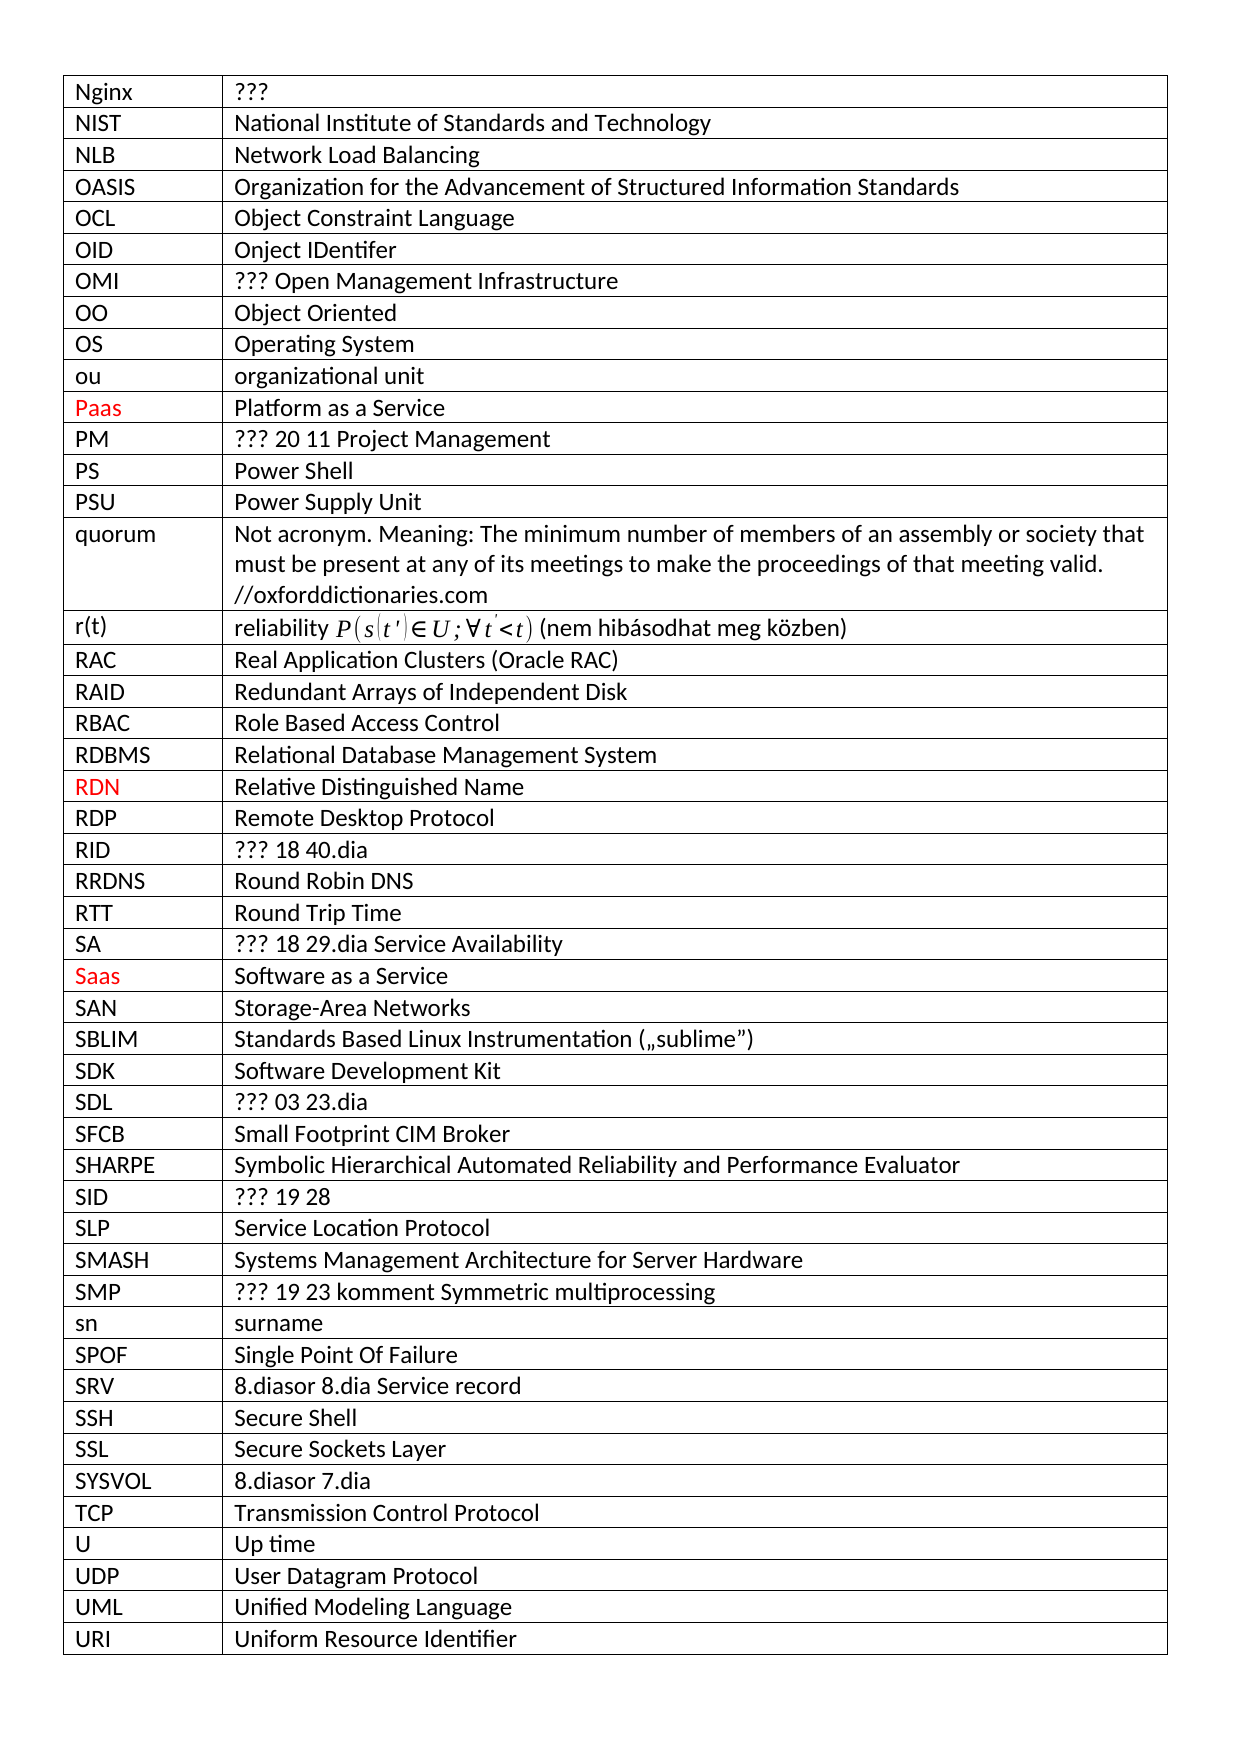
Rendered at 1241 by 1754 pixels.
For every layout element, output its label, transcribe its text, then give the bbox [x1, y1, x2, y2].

table_cell Secure Sockets Layer [223, 1434, 1167, 1464]
table_cell SYSVOL [64, 1465, 222, 1496]
table_cell ??? 18 29.dia Service Availability [223, 929, 1167, 959]
table_cell sn [64, 1307, 222, 1338]
table_cell ??? Open Management Infrastructure [223, 265, 1167, 296]
table_cell RDN [64, 771, 222, 801]
table_cell Symbolic Hierarchical Automated Reliability and Performance Evaluator [223, 1150, 1167, 1180]
table_cell RAC [64, 645, 222, 675]
table_cell SSL [64, 1434, 222, 1464]
table_cell ??? 18 40.dia [223, 834, 1167, 864]
table_cell Real Application Clusters (Oracle RAC) [223, 645, 1167, 675]
table_cell Software as a Service [223, 960, 1167, 991]
table_cell SDL [64, 1086, 222, 1117]
table_cell organizational unit [223, 360, 1167, 391]
table_cell UDP [64, 1560, 222, 1590]
table_cell Round Robin DNS [223, 865, 1167, 896]
table_cell RBAC [64, 708, 222, 738]
table_cell Onject IDentifer [223, 234, 1167, 264]
table_cell Power Supply Unit [223, 486, 1167, 517]
table_cell Network Load Balancing [223, 139, 1167, 170]
table_cell OO [64, 297, 222, 327]
table_cell SDK [64, 1055, 222, 1085]
table_cell ??? 20 11 Project Management [223, 423, 1167, 454]
table_cell Secure Shell [223, 1402, 1167, 1432]
table_cell PSU [64, 486, 222, 517]
table_cell Transmission Control Protocol [223, 1497, 1167, 1527]
table_cell Round Trip Time [223, 897, 1167, 927]
table_cell NLB [64, 139, 222, 170]
table_cell RDBMS [64, 739, 222, 770]
table_cell 8.diasor 8.dia Service record [223, 1370, 1167, 1401]
table_cell Object Constraint Language [223, 202, 1167, 233]
table_cell ??? [223, 76, 1167, 107]
table_cell SAN [64, 992, 222, 1022]
table_cell Object Oriented [223, 297, 1167, 327]
table_cell Role Based Access Control [223, 708, 1167, 738]
table_cell Single Point Of Failure [223, 1339, 1167, 1369]
table_cell reliability (nem hibásodhat meg közben) [223, 611, 1167, 643]
table_cell SBLIM [64, 1023, 222, 1054]
table_cell SHARPE [64, 1150, 222, 1180]
table_cell Paas [64, 392, 222, 422]
table_cell SSH [64, 1402, 222, 1432]
table_cell Software Development Kit [223, 1055, 1167, 1085]
table_cell SRV [64, 1370, 222, 1401]
table_cell Nginx [64, 76, 222, 107]
table_cell Relational Database Management System [223, 739, 1167, 770]
table_cell Small Footprint CIM Broker [223, 1118, 1167, 1148]
table_cell OID [64, 234, 222, 264]
table_cell SMP [64, 1276, 222, 1306]
table_cell SID [64, 1181, 222, 1212]
table_cell RAID [64, 676, 222, 707]
table_cell Redundant Arrays of Independent Disk [223, 676, 1167, 707]
table_cell OASIS [64, 171, 222, 201]
table_cell RID [64, 834, 222, 864]
table_cell Uniform Resource Identifier [223, 1623, 1167, 1653]
table_cell Operating System [223, 329, 1167, 359]
table_cell ??? 19 28 [223, 1181, 1167, 1212]
table_cell NIST [64, 108, 222, 138]
table_cell Systems Management Architecture for Server Hardware [223, 1244, 1167, 1275]
table_cell SLP [64, 1213, 222, 1243]
table_cell r(t) [64, 611, 222, 643]
table_cell Service Location Protocol [223, 1213, 1167, 1243]
table_cell National Institute of Standards and Technology [223, 108, 1167, 138]
table_cell Storage-Area Networks [223, 992, 1167, 1022]
table_cell RTT [64, 897, 222, 927]
table_cell ??? 03 23.dia [223, 1086, 1167, 1117]
table_cell Remote Desktop Protocol [223, 802, 1167, 833]
table_cell 8.diasor 7.dia [223, 1465, 1167, 1496]
table_cell U [64, 1528, 222, 1559]
table_cell ??? 19 23 komment Symmetric multiprocessing [223, 1276, 1167, 1306]
table_cell surname [223, 1307, 1167, 1338]
table_cell OCL [64, 202, 222, 233]
table_cell Up time [223, 1528, 1167, 1559]
table_cell SPOF [64, 1339, 222, 1369]
table_cell Standards Based Linux Instrumentation („sublime”) [223, 1023, 1167, 1054]
table_cell Power Shell [223, 455, 1167, 485]
table_cell User Datagram Protocol [223, 1560, 1167, 1590]
table_cell RRDNS [64, 865, 222, 896]
table_cell Unified Modeling Language [223, 1591, 1167, 1622]
table_cell UML [64, 1591, 222, 1622]
table_cell Saas [64, 960, 222, 991]
table_cell SFCB [64, 1118, 222, 1148]
table_cell OS [64, 329, 222, 359]
table_cell URI [64, 1623, 222, 1653]
table_cell PS [64, 455, 222, 485]
table_cell Organization for the Advancement of Structured Information Standards [223, 171, 1167, 201]
table_cell Relative Distinguished Name [223, 771, 1167, 801]
table_cell OMI [64, 265, 222, 296]
table_cell quorum [64, 518, 222, 609]
table_cell PM [64, 423, 222, 454]
table_cell Not acronym. Meaning: The minimum number of members of an assembly or society that must be present at any of its meetings to make the proceedings of that meeting valid. //oxforddictionaries.com [223, 518, 1167, 609]
table_cell SA [64, 929, 222, 959]
table_cell ou [64, 360, 222, 391]
table_cell SMASH [64, 1244, 222, 1275]
table_cell RDP [64, 802, 222, 833]
table_cell Platform as a Service [223, 392, 1167, 422]
table_cell TCP [64, 1497, 222, 1527]
